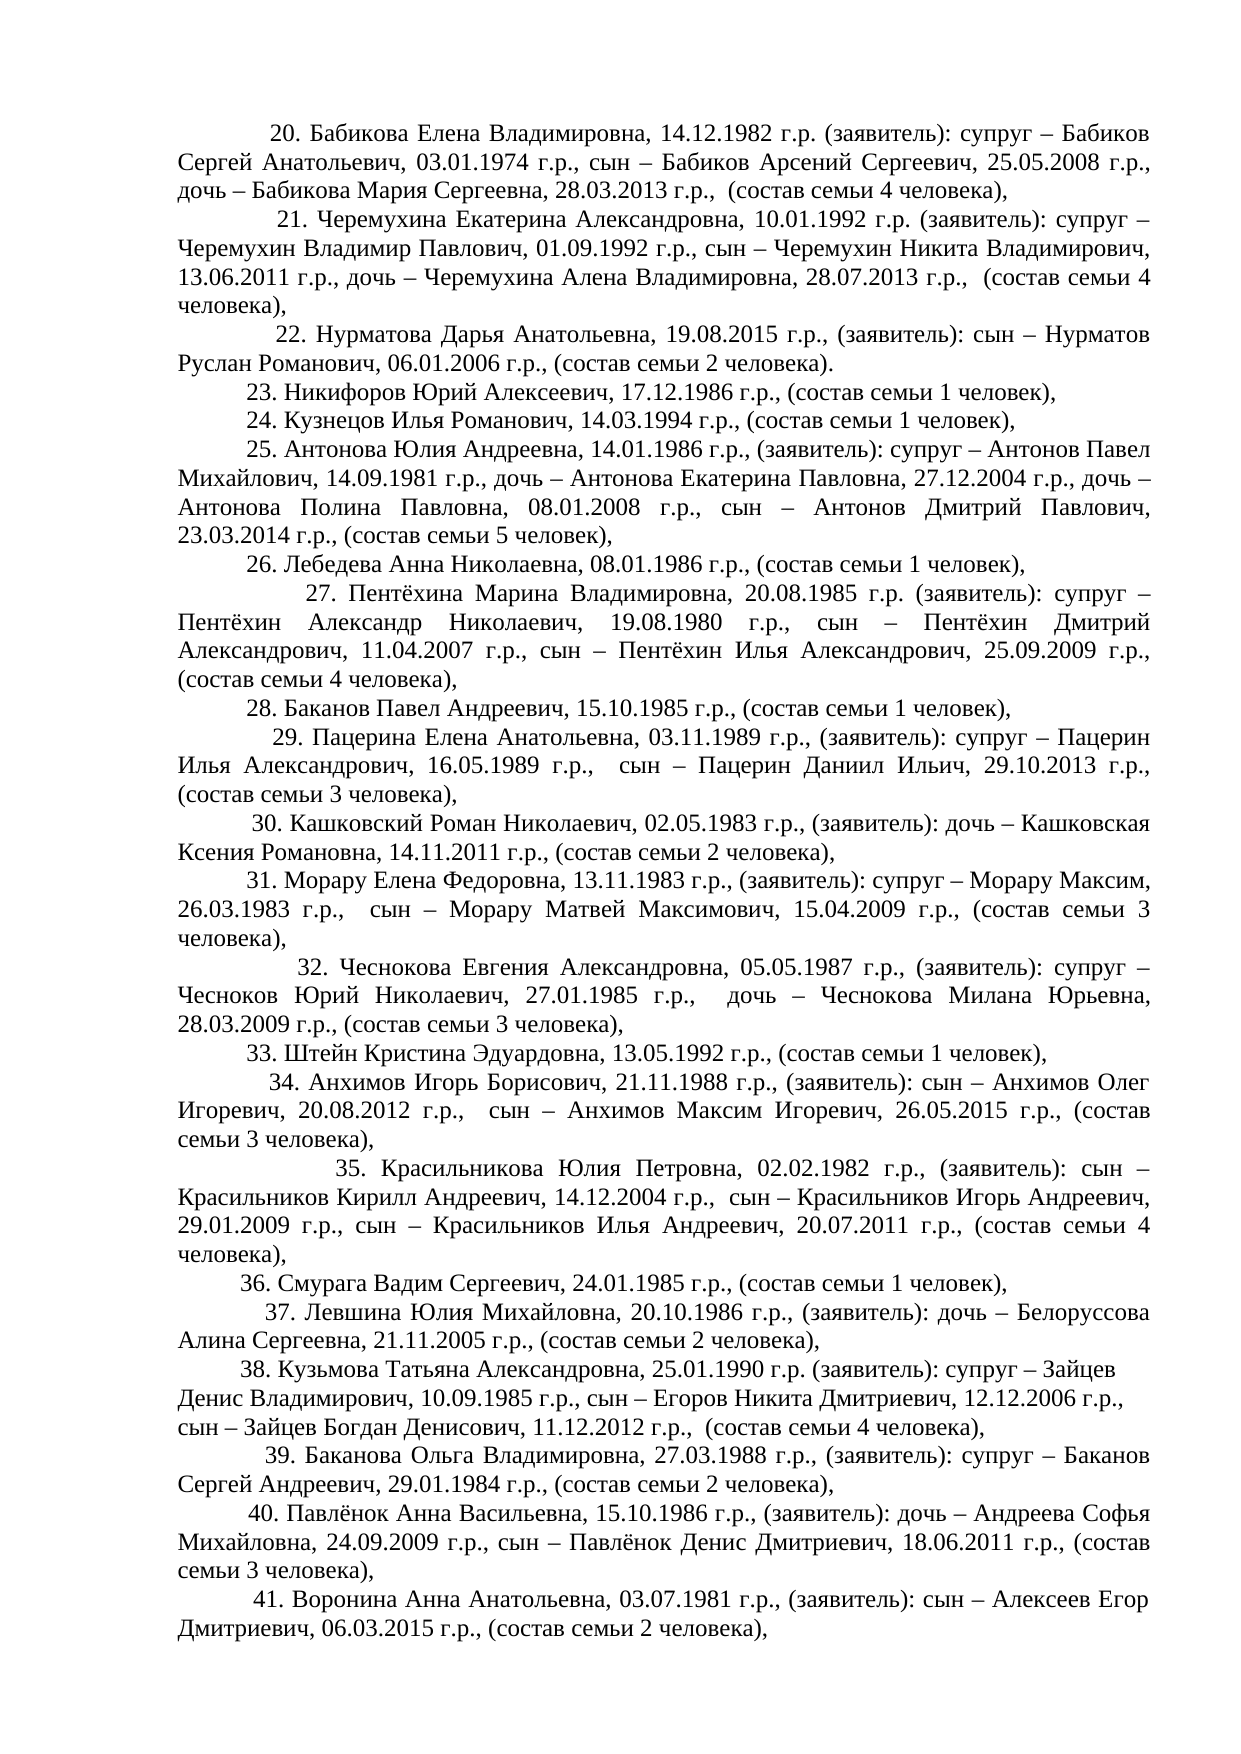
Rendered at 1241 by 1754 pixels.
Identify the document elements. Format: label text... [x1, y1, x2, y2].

text 36. Смурага Вадим Сергеевич, 24.01.1985 г.р., (состав семьи 1 человек), [177, 1268, 1152, 1297]
text 31. Морару Елена Федоровна, 13.11.1983 г.р., (заявитель): супруг – Морару Максим, 26.03.1983 г.р., сын – Морару Матвей Максимович, 15.04.2009 г.р., (состав семьи 3 человека), [177, 866, 1152, 952]
text 33. Штейн Кристина Эдуардовна, 13.05.1992 г.р., (состав семьи 1 человек), [177, 1038, 1152, 1067]
text 34. Анхимов Игорь Борисович, 21.11.1988 г.р., (заявитель): сын – Анхимов Олег Игоревич, 20.08.2012 г.р., сын – Анхимов Максим Игоревич, 26.05.2015 г.р., (состав семьи 3 человека), [177, 1067, 1152, 1153]
text 22. Нурматова Дарья Анатольевна, 19.08.2015 г.р., (заявитель): сын – Нурматов Руслан Романович, 06.01.2006 г.р., (состав семьи 2 человека). [177, 319, 1152, 377]
text 40. Павлёнок Анна Васильевна, 15.10.1986 г.р., (заявитель): дочь – Андреева Софья Михайловна, 24.09.2009 г.р., сын – Павлёнок Денис Дмитриевич, 18.06.2011 г.р., (состав семьи 3 человека), [177, 1498, 1152, 1584]
text 35. Красильникова Юлия Петровна, 02.02.1982 г.р., (заявитель): сын – Красильников Кирилл Андреевич, 14.12.2004 г.р., сын – Красильников Игорь Андреевич, 29.01.2009 г.р., сын – Красильников Илья Андреевич, 20.07.2011 г.р., (состав семьи 4 человека), [177, 1153, 1152, 1268]
text 38. Кузьмова Татьяна Александровна, 25.01.1990 г.р. (заявитель): супруг – Зайцев Денис Владимирович, 10.09.1985 г.р., сын – Егоров Никита Дмитриевич, 12.12.2006 г.р., сын – Зайцев Богдан Денисович, 11.12.2012 г.р., (состав семьи 4 человека), [177, 1354, 1152, 1441]
text 27. Пентёхина Марина Владимировна, 20.08.1985 г.р. (заявитель): супруг – Пентёхин Александр Николаевич, 19.08.1980 г.р., сын – Пентёхин Дмитрий Александрович, 11.04.2007 г.р., сын – Пентёхин Илья Александрович, 25.09.2009 г.р., (состав семьи 4 человека), [177, 578, 1152, 693]
text 26. Лебедева Анна Николаевна, 08.01.1986 г.р., (состав семьи 1 человек), [177, 549, 1152, 578]
text 25. Антонова Юлия Андреевна, 14.01.1986 г.р., (заявитель): супруг – Антонов Павел Михайлович, 14.09.1981 г.р., дочь – Антонова Екатерина Павловна, 27.12.2004 г.р., дочь – Антонова Полина Павловна, 08.01.2008 г.р., сын – Антонов Дмитрий Павлович, 23.03.2014 г.р., (состав семьи 5 человек), [177, 434, 1152, 549]
text 24. Кузнецов Илья Романович, 14.03.1994 г.р., (состав семьи 1 человек), [177, 406, 1152, 434]
text 32. Чеснокова Евгения Александровна, 05.05.1987 г.р., (заявитель): супруг – Чесноков Юрий Николаевич, 27.01.1985 г.р., дочь – Чеснокова Милана Юрьевна, 28.03.2009 г.р., (состав семьи 3 человека), [177, 952, 1152, 1038]
text 30. Кашковский Роман Николаевич, 02.05.1983 г.р., (заявитель): дочь – Кашковская Ксения Романовна, 14.11.2011 г.р., (состав семьи 2 человека), [177, 808, 1152, 866]
text 29. Пацерина Елена Анатольевна, 03.11.1989 г.р., (заявитель): супруг – Пацерин Илья Александрович, 16.05.1989 г.р., сын – Пацерин Даниил Ильич, 29.10.2013 г.р., (состав семьи 3 человека), [177, 722, 1152, 808]
text 28. Баканов Павел Андреевич, 15.10.1985 г.р., (состав семьи 1 человек), [177, 693, 1152, 722]
text 21. Черемухина Екатерина Александровна, 10.01.1992 г.р. (заявитель): супруг – Черемухин Владимир Павлович, 01.09.1992 г.р., сын – Черемухин Никита Владимирович, 13.06.2011 г.р., дочь – Черемухина Алена Владимировна, 28.07.2013 г.р., (состав семьи 4 человека), [177, 204, 1152, 319]
text 37. Левшина Юлия Михайловна, 20.10.1986 г.р., (заявитель): дочь – Белоруссова Алина Сергеевна, 21.11.2005 г.р., (состав семьи 2 человека), [177, 1297, 1152, 1354]
text 39. Баканова Ольга Владимировна, 27.03.1988 г.р., (заявитель): супруг – Баканов Сергей Андреевич, 29.01.1984 г.р., (состав семьи 2 человека), [177, 1441, 1152, 1498]
text 41. Воронина Анна Анатольевна, 03.07.1981 г.р., (заявитель): сын – Алексеев Егор Дмитриевич, 06.03.2015 г.р., (состав семьи 2 человека), [177, 1584, 1152, 1642]
text 23. Никифоров Юрий Алексеевич, 17.12.1986 г.р., (состав семьи 1 человек), [177, 377, 1152, 406]
text 20. Бабикова Елена Владимировна, 14.12.1982 г.р. (заявитель): супруг – Бабиков Сергей Анатольевич, 03.01.1974 г.р., сын – Бабиков Арсений Сергеевич, 25.05.2008 г.р., дочь – Бабикова Мария Сергеевна, 28.03.2013 г.р., (состав семьи 4 человека), [177, 118, 1152, 204]
